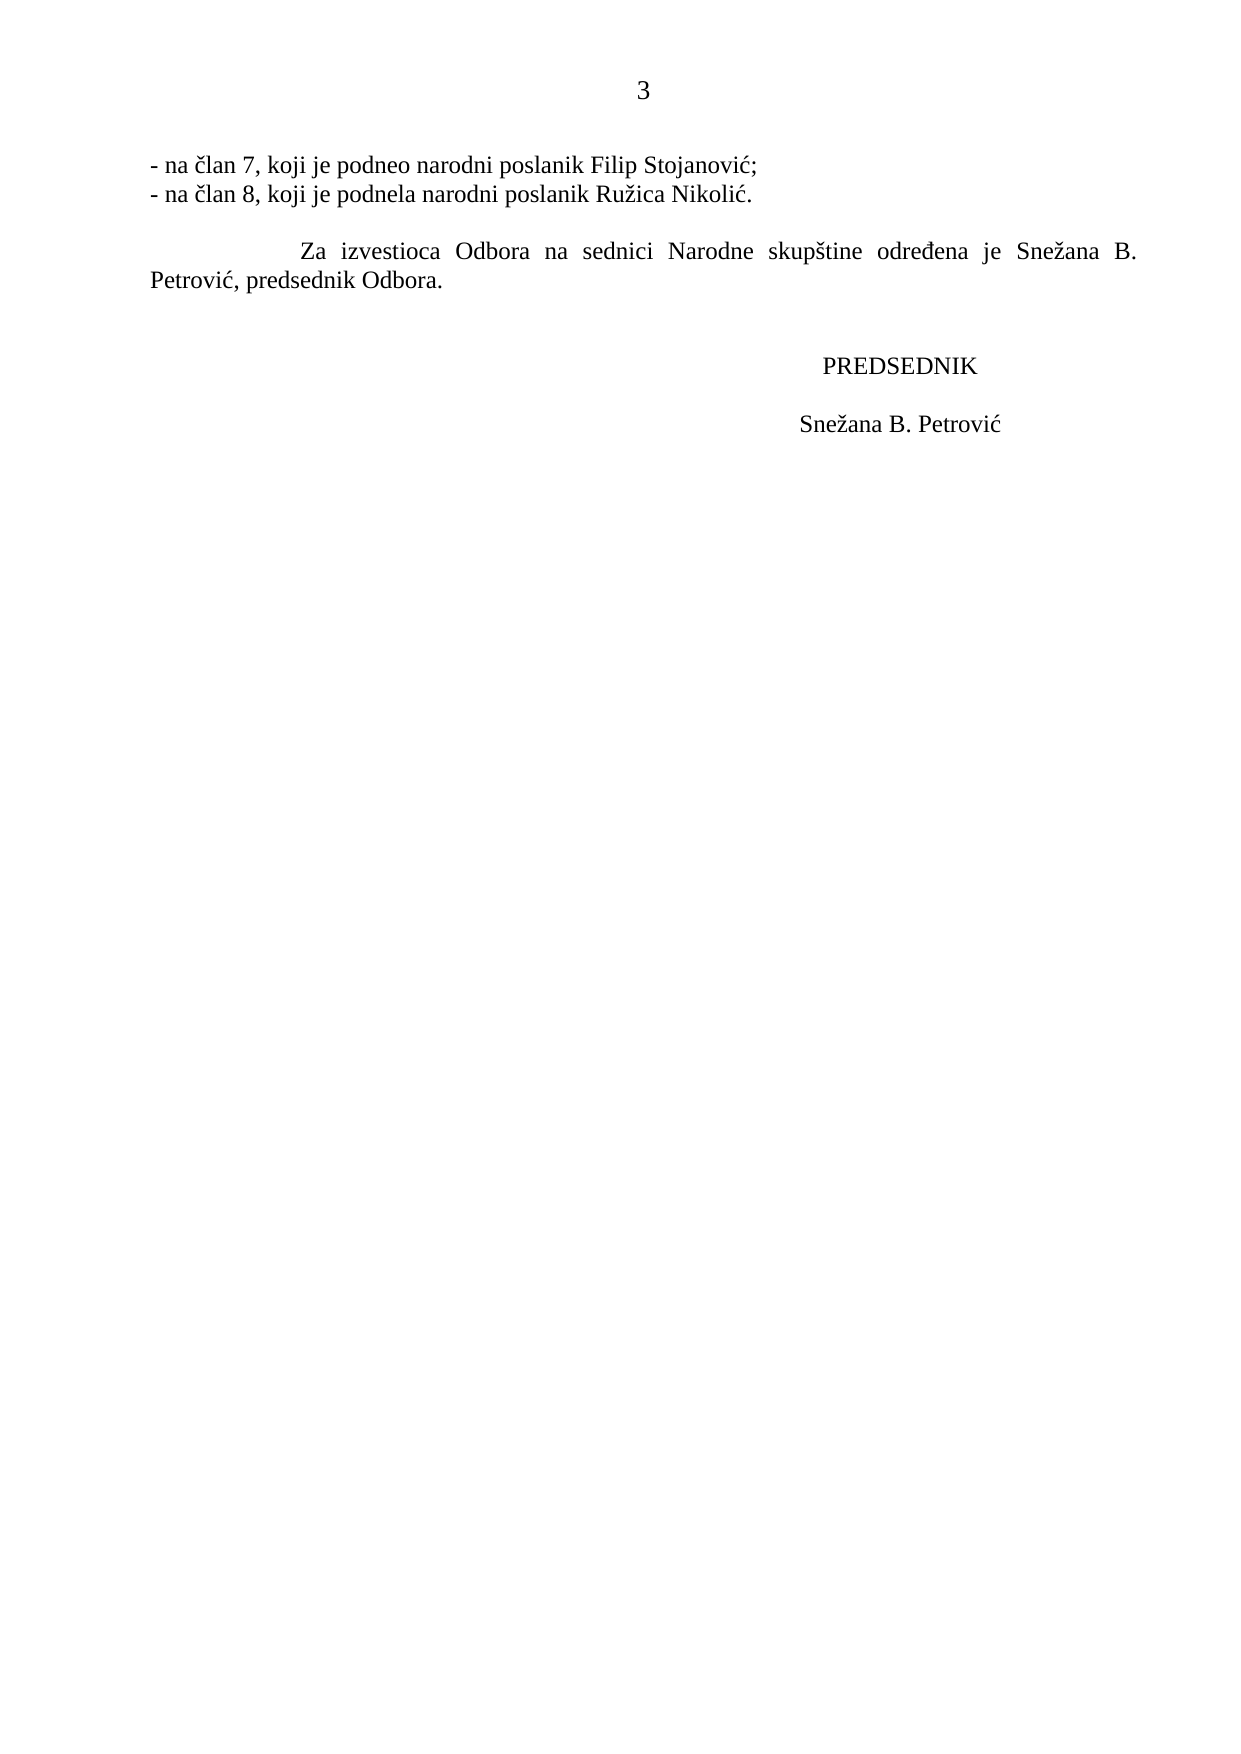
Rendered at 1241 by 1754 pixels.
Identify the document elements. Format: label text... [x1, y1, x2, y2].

text - na član 7, koji je podneo narodni poslanik Filip Stojanović; [150, 150, 1137, 179]
text Za izvestioca Odbora na sednici Narodne skupštine određena je Snežana B. Petrović, predsednik Odbora. [150, 236, 1137, 294]
text - na član 8, koji je podnela narodni poslanik Ružica Nikolić. [150, 179, 1137, 207]
text PREDSEDNIK [150, 351, 1137, 380]
text Snežana B. Petrović [150, 409, 1137, 437]
